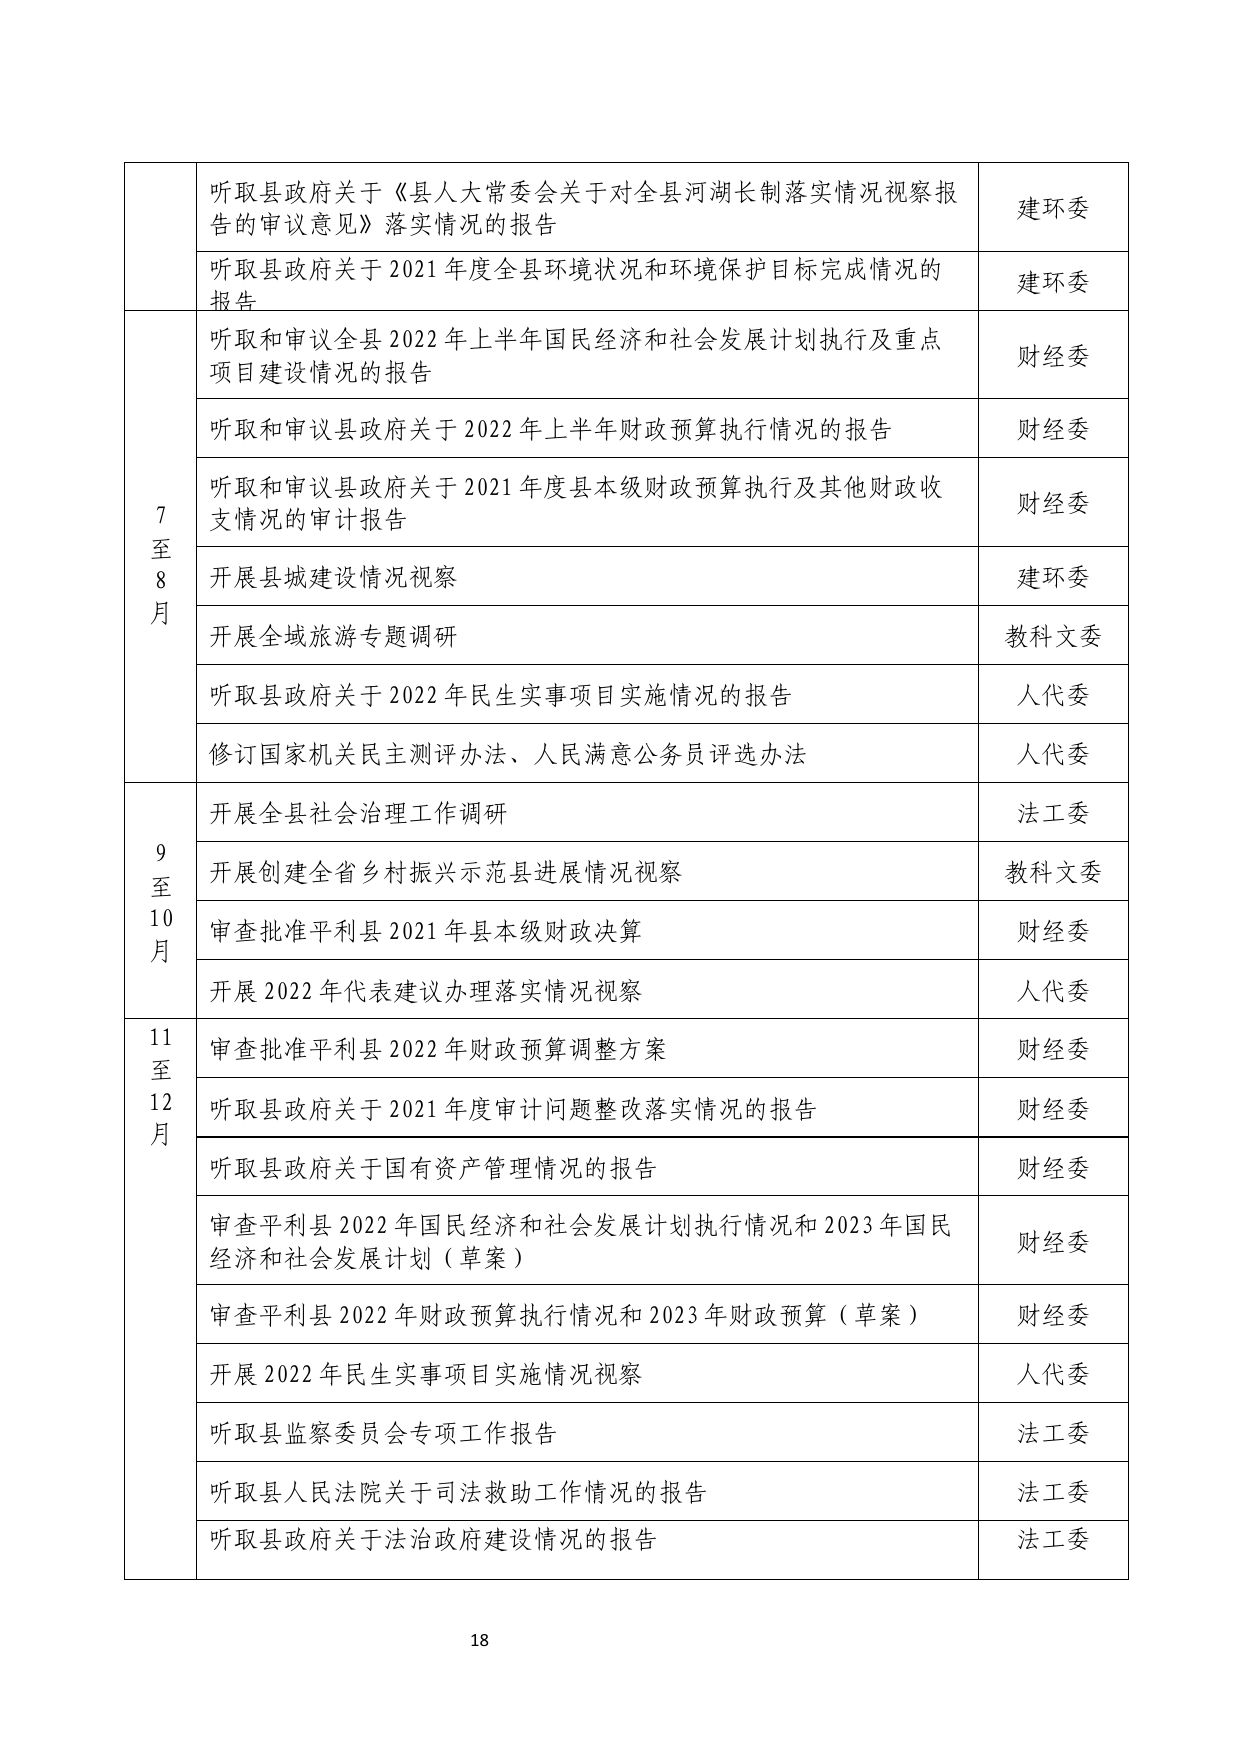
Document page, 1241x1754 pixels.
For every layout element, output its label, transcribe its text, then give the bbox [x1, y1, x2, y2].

table_cell 法工委 [979, 1403, 1128, 1461]
table_cell 人代委 [979, 960, 1128, 1018]
table_cell 建环委 [979, 252, 1128, 309]
table_cell 开展全域旅游专题调研 [197, 606, 978, 664]
table_cell 财经委 [979, 311, 1128, 398]
table_cell 开展县城建设情况视察 [197, 547, 978, 605]
table_cell 审查平利县2022年国民经济和社会发展计划执行情况和2023年国民经济和社会发展计划（草案） [197, 1196, 978, 1284]
table_cell 财经委 [979, 1078, 1128, 1136]
table_cell 法工委 [979, 1462, 1128, 1520]
table_cell 财经委 [979, 901, 1128, 959]
table_cell 听取县监察委员会专项工作报告 [197, 1403, 978, 1461]
table_cell 开展2022年民生实事项目实施情况视察 [197, 1344, 978, 1402]
table_cell 财经委 [979, 399, 1128, 457]
table_cell 听取县政府关于2021年度全县环境状况和环境保护目标完成情况的报告 [197, 252, 978, 309]
table_cell 人代委 [979, 1344, 1128, 1402]
table_cell 听取县政府关于国有资产管理情况的报告 [197, 1138, 978, 1195]
table_cell 教科文委 [979, 606, 1128, 664]
table_cell 教科文委 [979, 842, 1128, 900]
table_cell 审查批准平利县2022年财政预算调整方案 [197, 1019, 978, 1077]
table_cell 法工委 [979, 783, 1128, 841]
table_cell 9 至10月 [125, 783, 196, 1018]
table_cell 听取县政府关于2022年民生实事项目实施情况的报告 [197, 665, 978, 723]
table_cell 财经委 [979, 1019, 1128, 1077]
table_cell 财经委 [979, 458, 1128, 546]
table_cell 修订国家机关民主测评办法、人民满意公务员评选办法 [197, 724, 978, 782]
table_cell 听取和审议县政府关于2021年度县本级财政预算执行及其他财政收支情况的审计报告 [197, 458, 978, 546]
table_cell 开展2022年代表建议办理落实情况视察 [197, 960, 978, 1018]
table_cell 法工委 [979, 1521, 1128, 1579]
table_cell 审查平利县2022年财政预算执行情况和2023年财政预算（草案） [197, 1285, 978, 1343]
table_cell 审查批准平利县2021年县本级财政决算 [197, 901, 978, 959]
table_cell 7 至 8 月 [125, 311, 196, 782]
table_cell 11至12月 [125, 1019, 196, 1579]
table_cell 听取县政府关于《县人大常委会关于对全县河湖长制落实情况视察报告的审议意见》落实情况的报告 [197, 163, 978, 251]
table_cell 财经委 [979, 1138, 1128, 1195]
table_cell 听取县政府关于法治政府建设情况的报告 [197, 1521, 978, 1579]
table_cell 财经委 [979, 1196, 1128, 1284]
table_cell 人代委 [979, 724, 1128, 782]
table_cell 建环委 [979, 547, 1128, 605]
table_cell 听取和审议县政府关于2022年上半年财政预算执行情况的报告 [197, 399, 978, 457]
table_cell 听取县政府关于2021年度审计问题整改落实情况的报告 [197, 1078, 978, 1136]
table_cell 人代委 [979, 665, 1128, 723]
table_cell 开展创建全省乡村振兴示范县进展情况视察 [197, 842, 978, 900]
table_cell 开展全县社会治理工作调研 [197, 783, 978, 841]
table_cell 财经委 [979, 1285, 1128, 1343]
table_cell 建环委 [979, 163, 1128, 251]
table_cell 听取和审议全县2022年上半年国民经济和社会发展计划执行及重点项目建设情况的报告 [197, 311, 978, 398]
table_cell 听取县人民法院关于司法救助工作情况的报告 [197, 1462, 978, 1520]
